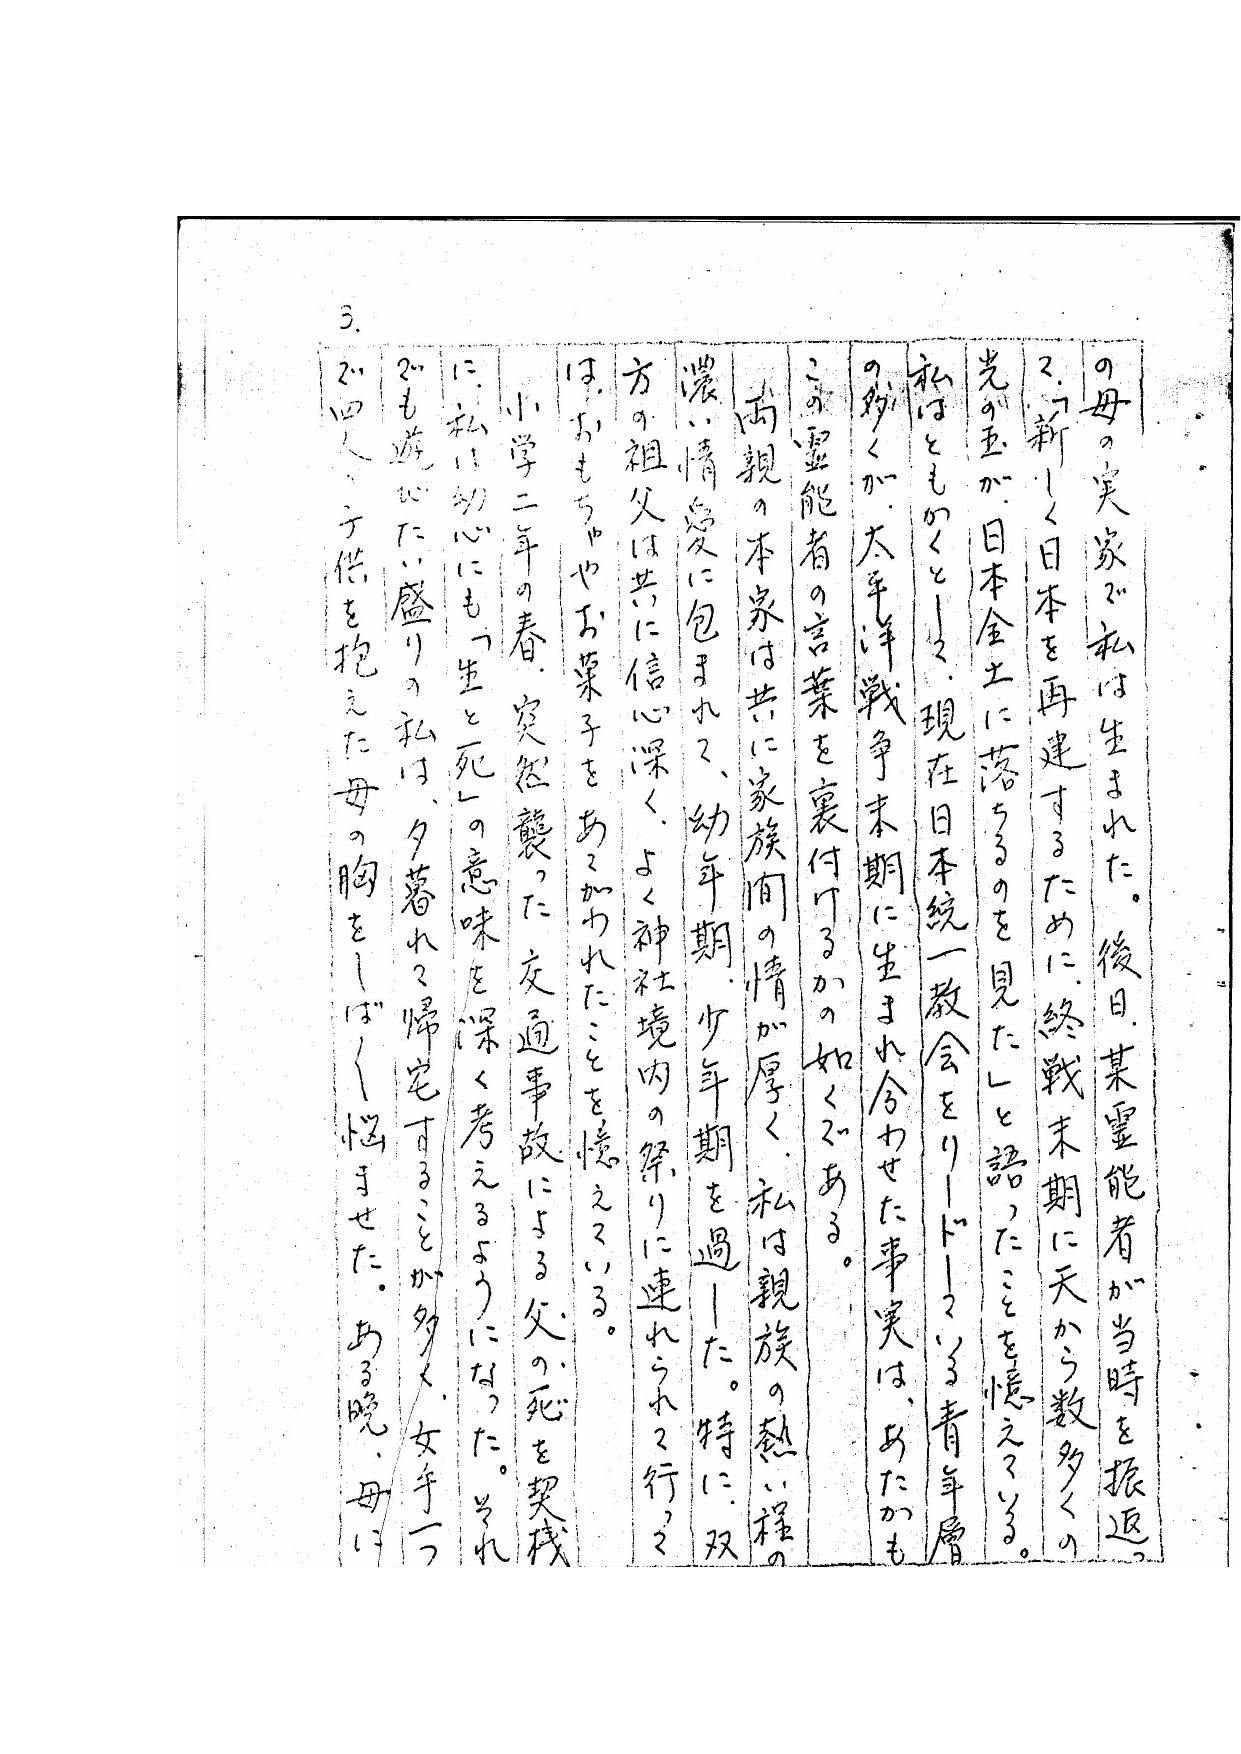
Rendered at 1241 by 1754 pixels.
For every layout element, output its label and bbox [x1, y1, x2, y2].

picture [177, 216, 1241, 1567]
